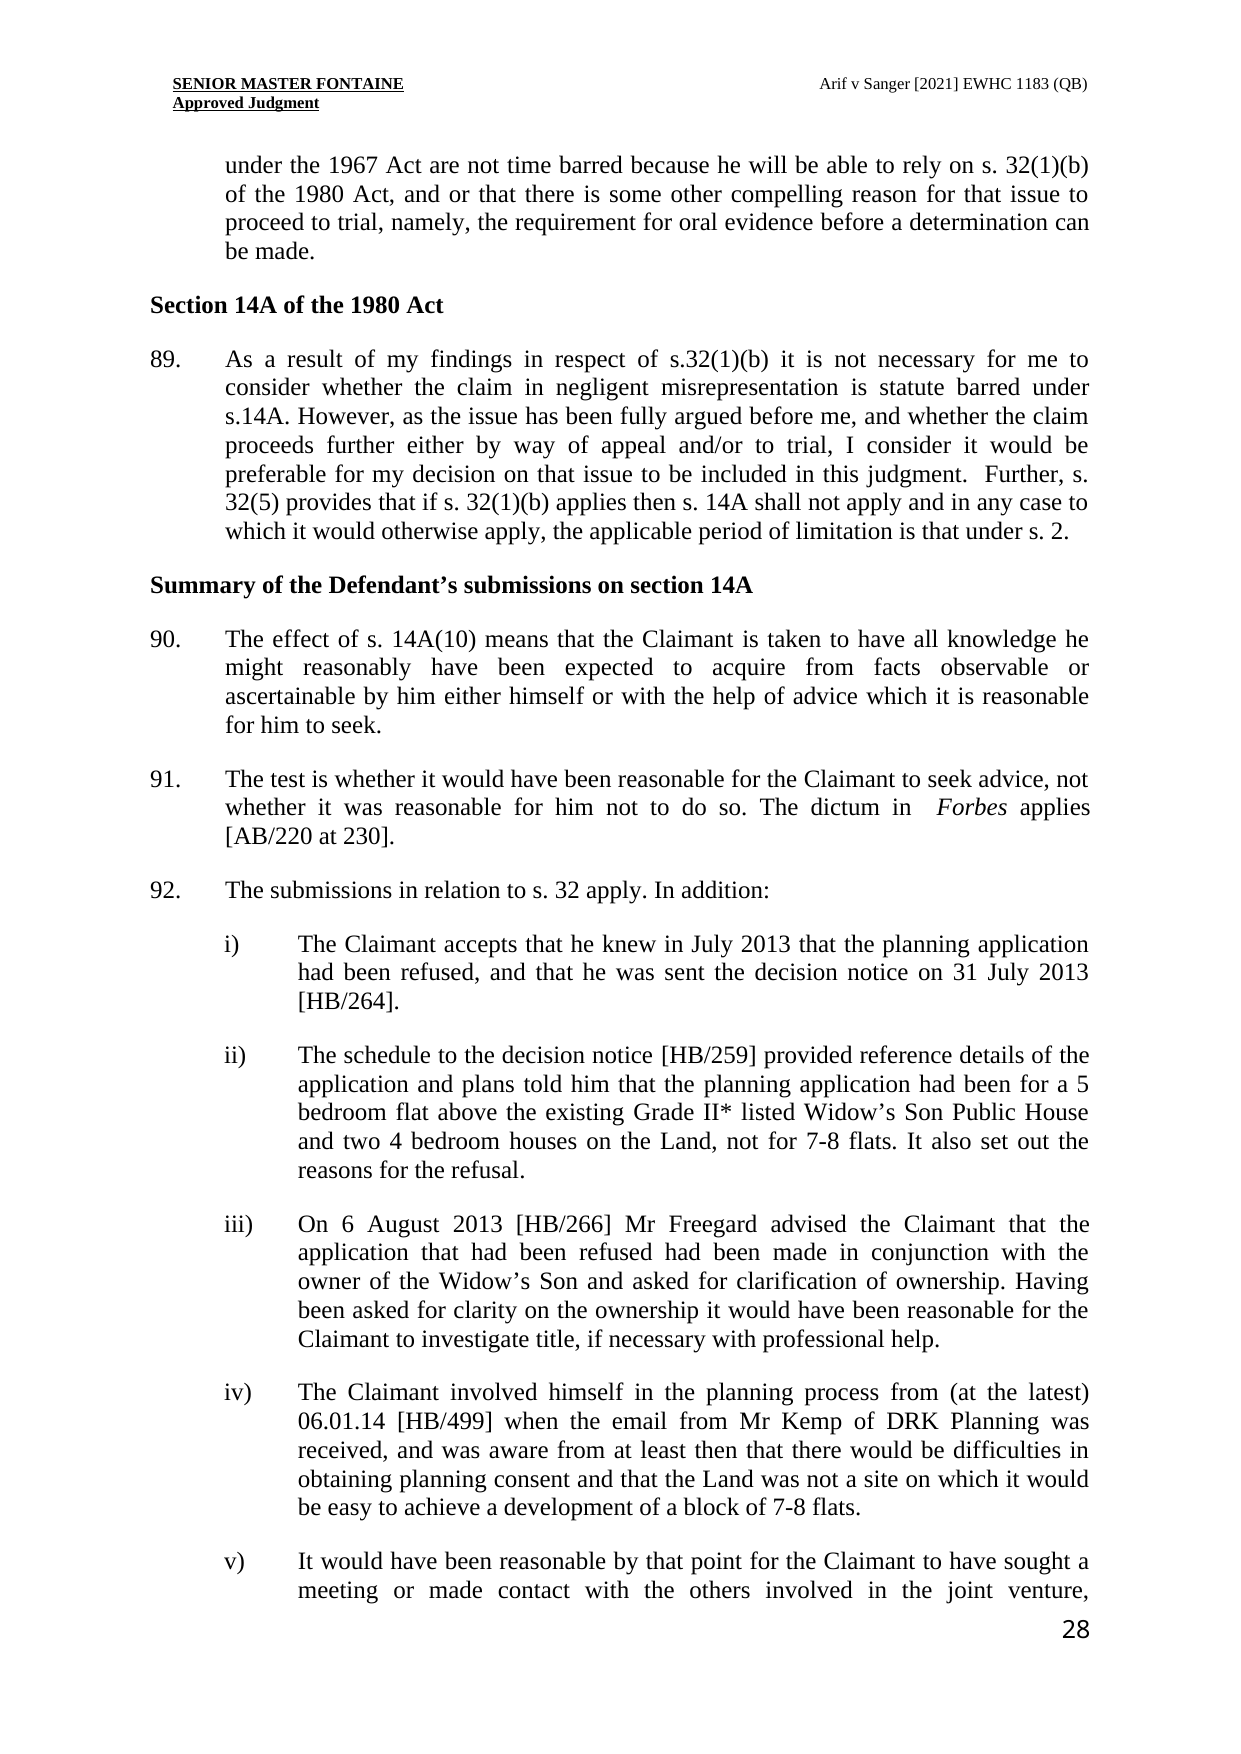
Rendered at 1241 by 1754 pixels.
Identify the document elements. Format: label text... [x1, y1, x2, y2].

list The Claimant accepts that he knew in July 2013 that the planning application had been refused, and that he was sent the decision notice on 31 July 2013 [HB/264]. [224, 929, 1090, 1015]
list The submissions in relation to s. 32 apply. In addition: [150, 875, 1090, 904]
list On 6 August 2013 [HB/266] Mr Freegard advised the Claimant that the application that had been refused had been made in conjunction with the owner of the Widow’s Son and asked for clarification of ownership. Having been asked for clarity on the ownership it would have been reasonable for the Claimant to investigate title, if necessary with professional help. [224, 1209, 1090, 1352]
text As a result of my findings in respect of s.32(1)(b) it is not necessary for me to consider whether the claim in negligent misrepresentation is statute barred under s.14A. However, as the issue has been fully argued before me, and whether the claim proceeds further either by way of appeal and/or to trial, I consider it would be preferable for my decision on that issue to be included in this judgment. Further, s. 32(5) provides that if s. 32(1)(b) applies then s. 14A shall not apply and in any case to which it would otherwise apply, the applicable period of limitation is that under s. 2. [150, 344, 1090, 545]
subtitle Section 14A of the 1980 Act [150, 290, 1090, 319]
text Summary of the Defendant’s submissions on section 14A [150, 570, 1090, 599]
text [150, 150, 1090, 265]
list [224, 1546, 1090, 1604]
list The schedule to the decision notice [HB/259] provided reference details of the application and plans told him that the planning application had been for a 5 bedroom flat above the existing Grade II* listed Widow’s Son Public House and two 4 bedroom houses on the Land, not for 7-8 flats. It also set out the reasons for the refusal. [224, 1040, 1090, 1184]
list The effect of s. 14A(10) means that the Claimant is taken to have all knowledge he might reasonably have been expected to acquire from facts observable or ascertainable by him either himself or with the help of advice which it is reasonable for him to seek. [150, 624, 1090, 739]
list The test is whether it would have been reasonable for the Claimant to seek advice, not whether it was reasonable for him not to do so. The dictum in Forbes applies [AB/220 at 230]. [150, 764, 1090, 850]
list The Claimant involved himself in the planning process from (at the latest) 06.01.14 [HB/499] when the email from Mr Kemp of DRK Planning was received, and was aware from at least then that there would be difficulties in obtaining planning consent and that the Land was not a site on which it would be easy to achieve a development of a block of 7-8 flats. [224, 1377, 1090, 1521]
